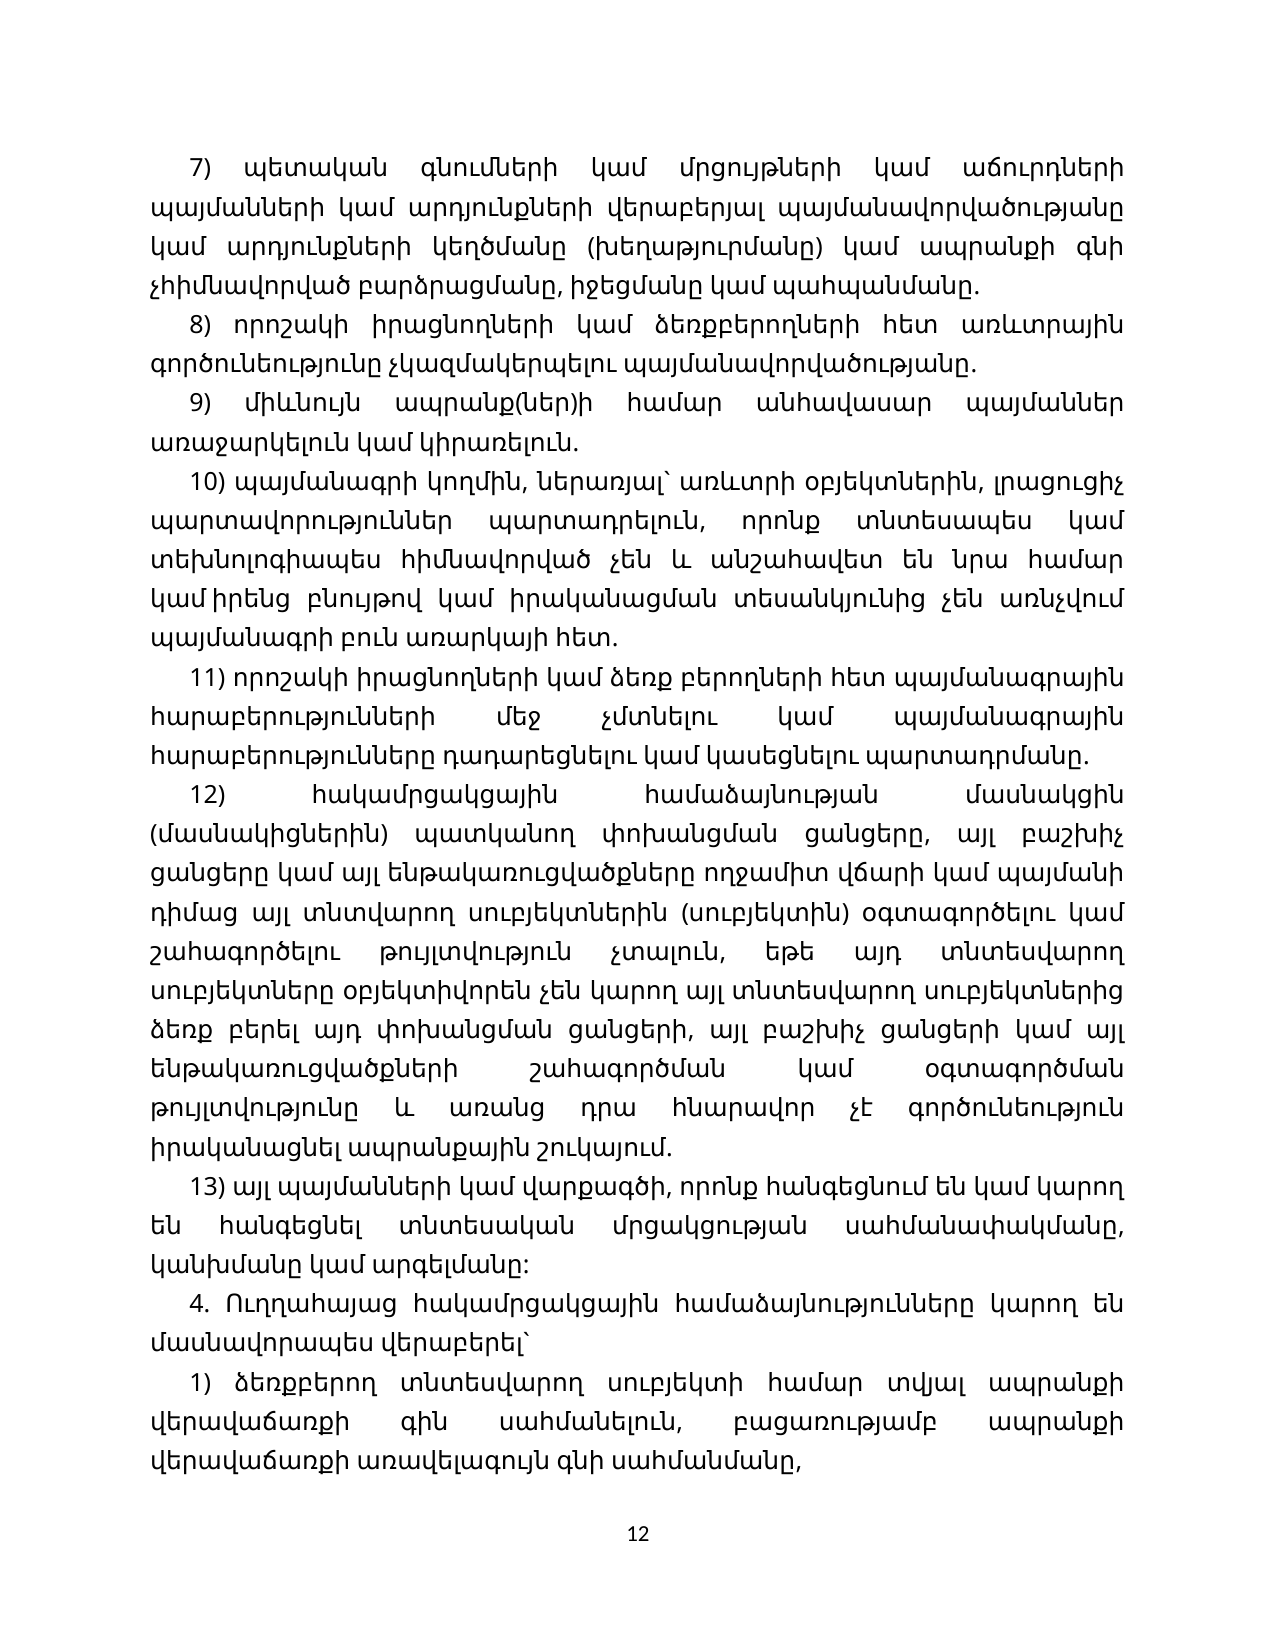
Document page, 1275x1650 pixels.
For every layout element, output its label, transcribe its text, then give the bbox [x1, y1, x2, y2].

text 11) որոշակի իրացնողների կամ ձեռք բերողների հետ պայմանագրային հարաբերությունների մեջ չմտնելու կամ պայմանագրային հարաբերությունները դադարեցնելու կամ կասեցնելու պարտադրմանը. [150, 659, 1125, 772]
text 1) ձեռքբերող տնտեսվարող սուբյեկտի համար տվյալ ապրանքի վերավաճառքի գին սահմանելուն, բացառությամբ ապրանքի վերավաճառքի առավելագույն գնի սահմանմանը, [150, 1364, 1125, 1477]
text 10) պայմանագրի կողմին, ներառյալ` առևտրի օբյեկտներին, լրացուցիչ պարտավորություններ պարտադրելուն, որոնք տնտեսապես կամ տեխնոլոգիապես հիմնավորված չեն և անշահավետ են նրա համար կամ իրենց բնույթով կամ իրականացման տեսանկյունից չեն առնչվում պայմանագրի բուն առարկայի հետ. [150, 463, 1125, 654]
text 4. Ուղղահայաց հակամրցակցային համաձայնությունները կարող են մասնավորապես վերաբերել` [150, 1286, 1125, 1359]
text 13) այլ պայմանների կամ վարքագծի, որոնք հանգեցնում են կամ կարող են հանգեցնել տնտեսական մրցակցության սահմանափակմանը, կանխմանը կամ արգելմանը: [150, 1168, 1125, 1281]
text 12) հակամրցակցային համաձայնության մասնակցին (մասնակիցներին) պատկանող փոխանցման ցանցերը, այլ բաշխիչ ցանցերը կամ այլ ենթակառուցվածքները ողջամիտ վճարի կամ պայմանի դիմաց այլ տնտվարող սուբյեկտներին (սուբյեկտին) օգտագործելու կամ շահագործելու թույլտվություն չտալուն, եթե այդ տնտեսվարող սուբյեկտները օբյեկտիվորեն չեն կարող այլ տնտեսվարող սուբյեկտներից ձեռք բերել այդ փոխանցման ցանցերի, այլ բաշխիչ ցանցերի կամ այլ ենթակառուցվածքների շահագործման կամ օգտագործման թույլտվությունը և առանց դրա հնարավոր չէ գործունեություն իրականացնել ապրանքային շուկայում. [150, 777, 1125, 1163]
text 8) որոշակի իրացնողների կամ ձեռքբերողների հետ առևտրային գործունեությունը չկազմակերպելու պայմանավորվածությանը. [150, 307, 1125, 380]
text 7) պետական գնումների կամ մրցույթների կամ աճուրդների պայմանների կամ արդյունքների վերաբերյալ պայմանավորվածությանը կամ արդյունքների կեղծմանը (խեղաթյուրմանը) կամ ապրանքի գնի չհիմնավորված բարձրացմանը, իջեցմանը կամ պահպանմանը. [150, 150, 1125, 302]
text 9) միևնույն ապրանք(ներ)ի համար անհավասար պայմաններ առաջարկելուն կամ կիրառելուն. [150, 385, 1125, 458]
